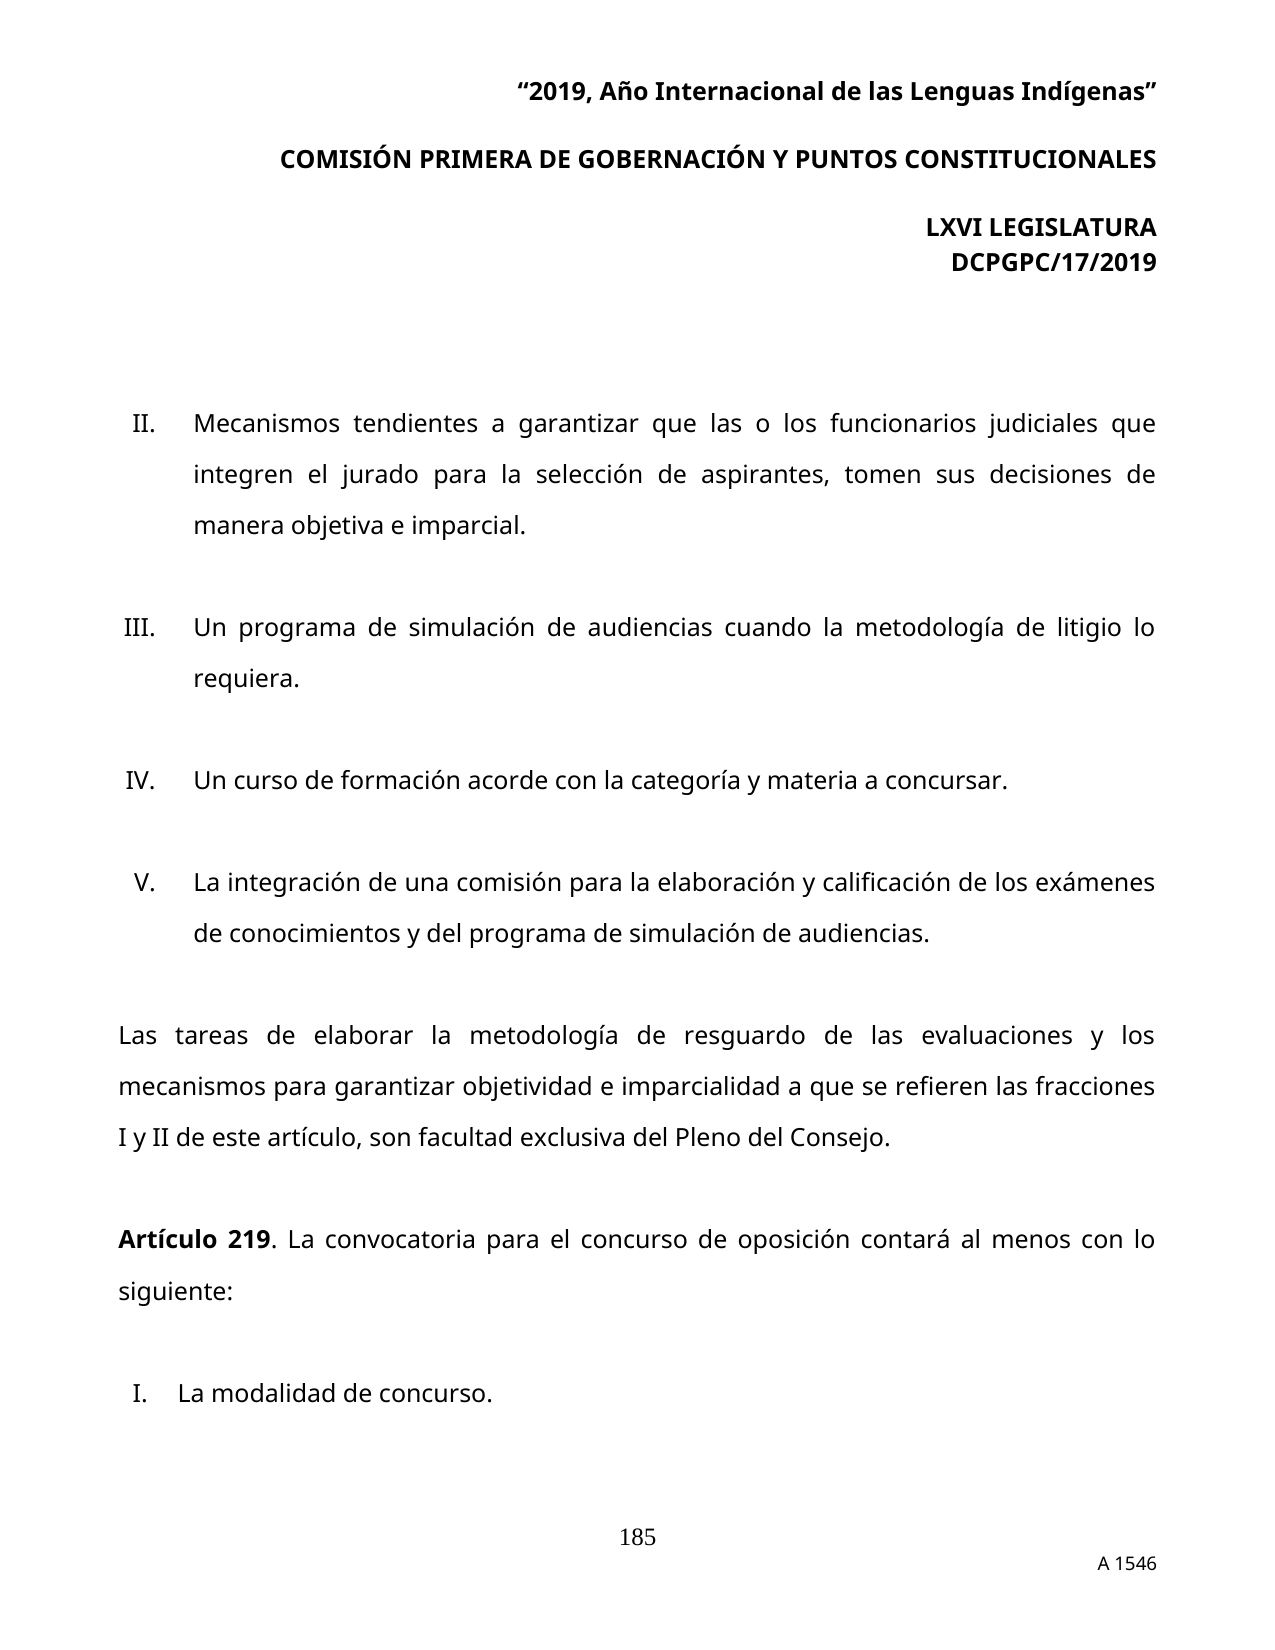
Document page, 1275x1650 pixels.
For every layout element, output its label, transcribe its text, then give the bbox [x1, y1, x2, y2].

list La integración de una comisión para la elaboración y calificación de los exámenes de conocimientos y del programa de simulación de audiencias. [156, 865, 1157, 950]
list Un curso de formación acorde con la categoría y materia a concursar. [156, 763, 1157, 797]
text Las tareas de elaborar la metodología de resguardo de las evaluaciones y los mecanismos para garantizar objetividad e imparcialidad a que se refieren las fracciones I y II de este artículo, son facultad exclusiva del Pleno del Consejo. [118, 1018, 1157, 1154]
list Un programa de simulación de audiencias cuando la metodología de litigio lo requiera. [156, 609, 1157, 695]
list La modalidad de concurso. [148, 1375, 1157, 1409]
list Mecanismos tendientes a garantizar que las o los funcionarios judiciales que integren el jurado para la selección de aspirantes, tomen sus decisiones de manera objetiva e imparcial. [156, 405, 1157, 542]
text Artículo 219. La convocatoria para el concurso de oposición contará al menos con lo siguiente: [118, 1222, 1157, 1307]
